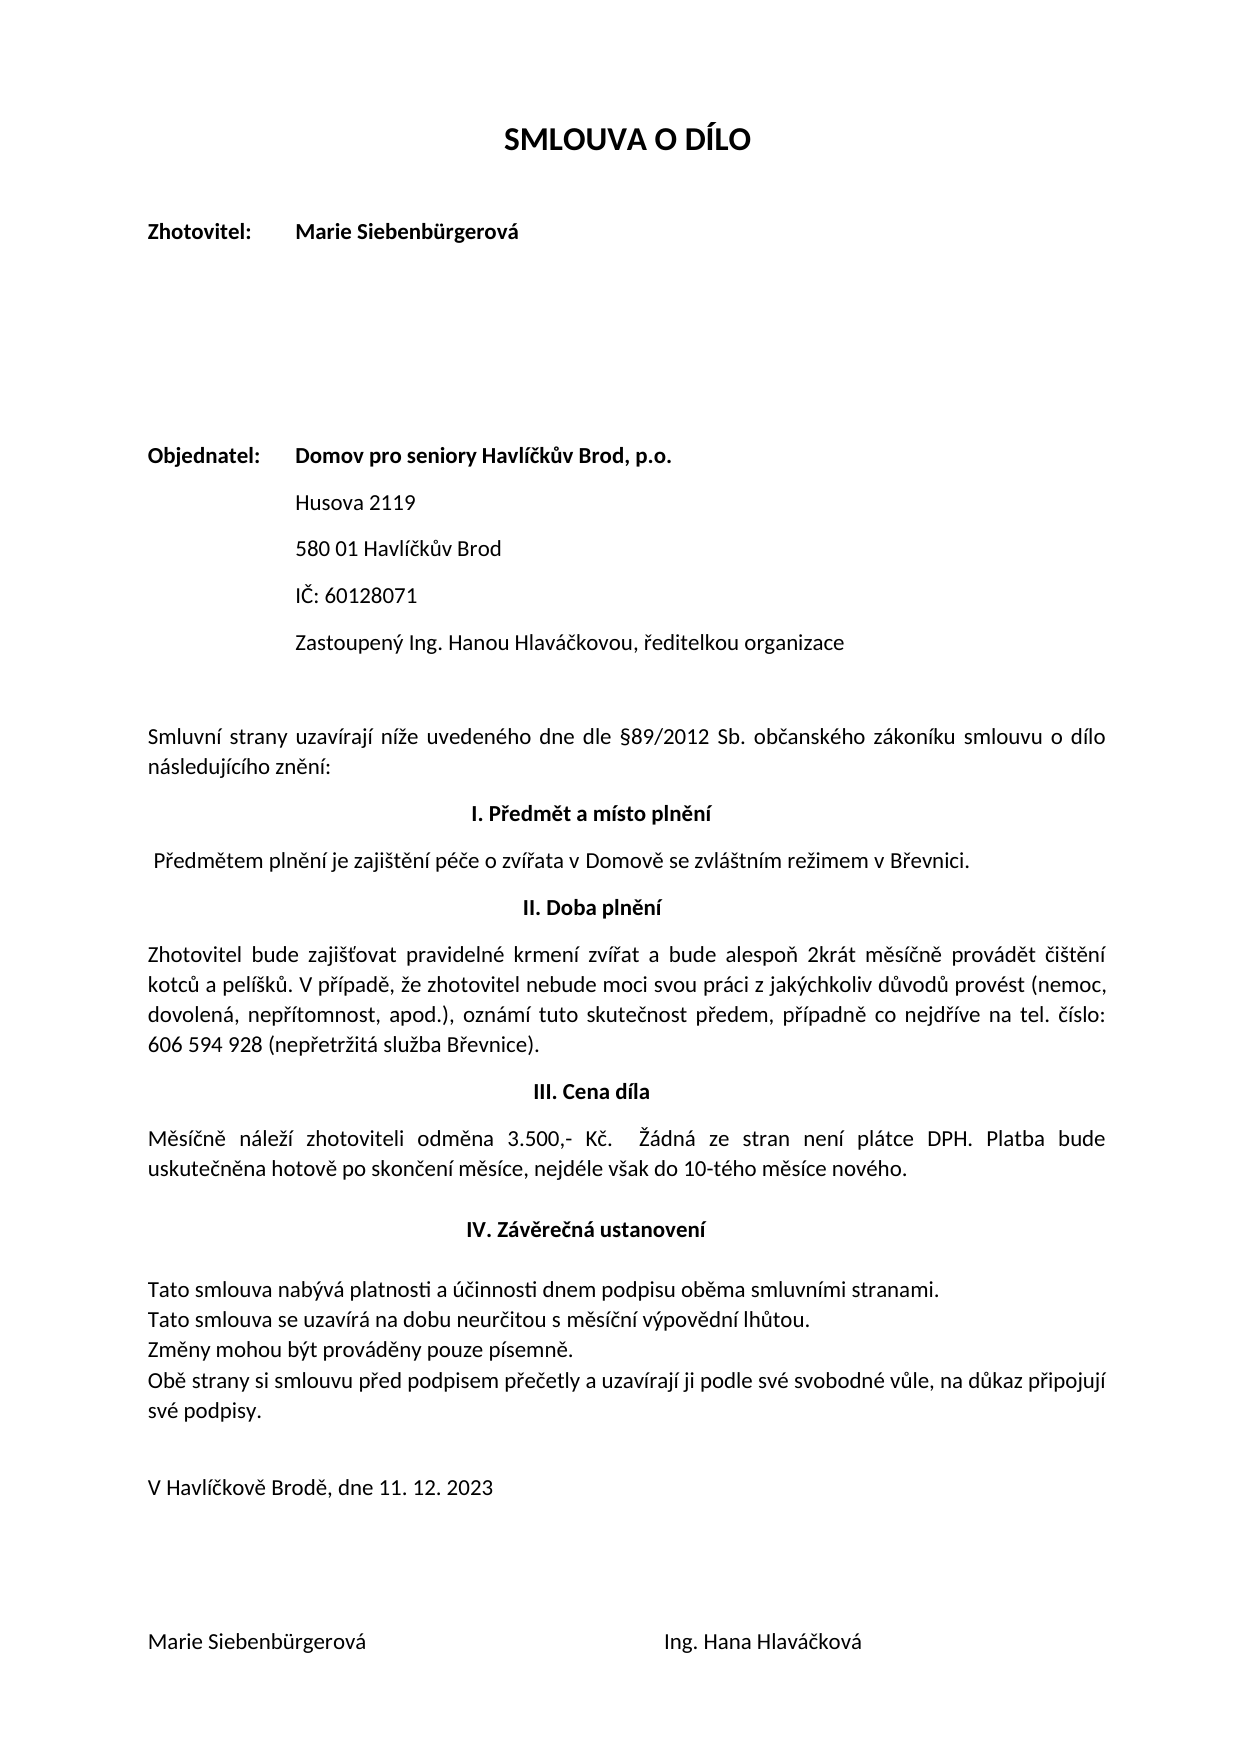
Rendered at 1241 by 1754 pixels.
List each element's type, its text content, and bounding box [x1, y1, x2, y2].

text III. Cena díla [260, 1077, 1107, 1105]
list Zhotovitel bude zajišťovat pravidelné krmení zvířat a bude alespoň 2krát měsíčně provádět čištění kotců a pelíšků. V případě, že zhotovitel nebude moci svou práci z jakýchkoliv důvodů provést (nemoc, dovolená, nepřítomnost, apod.), oznámí tuto skutečnost předem, případně co nejdříve na tel. číslo: 606 594 928 (nepřetržitá služba Břevnice). [148, 940, 1107, 1058]
list Změny mohou být prováděny pouze písemně. [148, 1336, 1107, 1363]
text SMLOUVA O DÍLO [148, 118, 1107, 159]
text IČ: 60128071 [148, 581, 1107, 609]
text V Havlíčkově Brodě, dne 11. 12. 2023 [148, 1473, 1107, 1501]
text Smluvní strany uzavírají níže uvedeného dne dle §89/2012 Sb. občanského zákoníku smlouvu o dílo následujícího znění: [148, 722, 1107, 780]
list Tato smlouva se uzavírá na dobu neurčitou s měsíční výpovědní lhůtou. [148, 1305, 1107, 1333]
list Tato smlouva nabývá platnosti a účinnosti dnem podpisu oběma smluvními stranami. [148, 1275, 1107, 1303]
list Obě strany si smlouvu před podpisem přečetly a uzavírají ji podle své svobodné vůle, na důkaz připojují své podpisy. [148, 1366, 1107, 1424]
text 580 01 Havlíčkův Brod [148, 534, 1107, 562]
text Marie Siebenbürgerová Ing. Hana Hlaváčková [148, 1627, 1107, 1655]
text Objednatel: Domov pro seniory Havlíčkův Brod, p.o. [148, 441, 1107, 469]
text I. Předmět a místo plnění [260, 799, 1107, 827]
text Zastoupený Ing. Hanou Hlaváčkovou, ředitelkou organizace [148, 628, 1107, 656]
text Husova 2119 [148, 488, 1107, 516]
list Měsíčně náleží zhotoviteli odměna 3.500,- Kč. Žádná ze stran není plátce DPH. Platba bude uskutečněna hotově po skončení měsíce, nejdéle však do 10-tého měsíce nového. [148, 1124, 1107, 1182]
list IV. Závěrečná ustanovení [260, 1215, 1107, 1243]
list Předmětem plnění je zajištění péče o zvířata v Domově se zvláštním režimem v Břevnici. [153, 846, 1107, 874]
text Zhotovitel: Marie Siebenbürgerová [148, 217, 1107, 245]
text II. Doba plnění [260, 893, 1107, 921]
